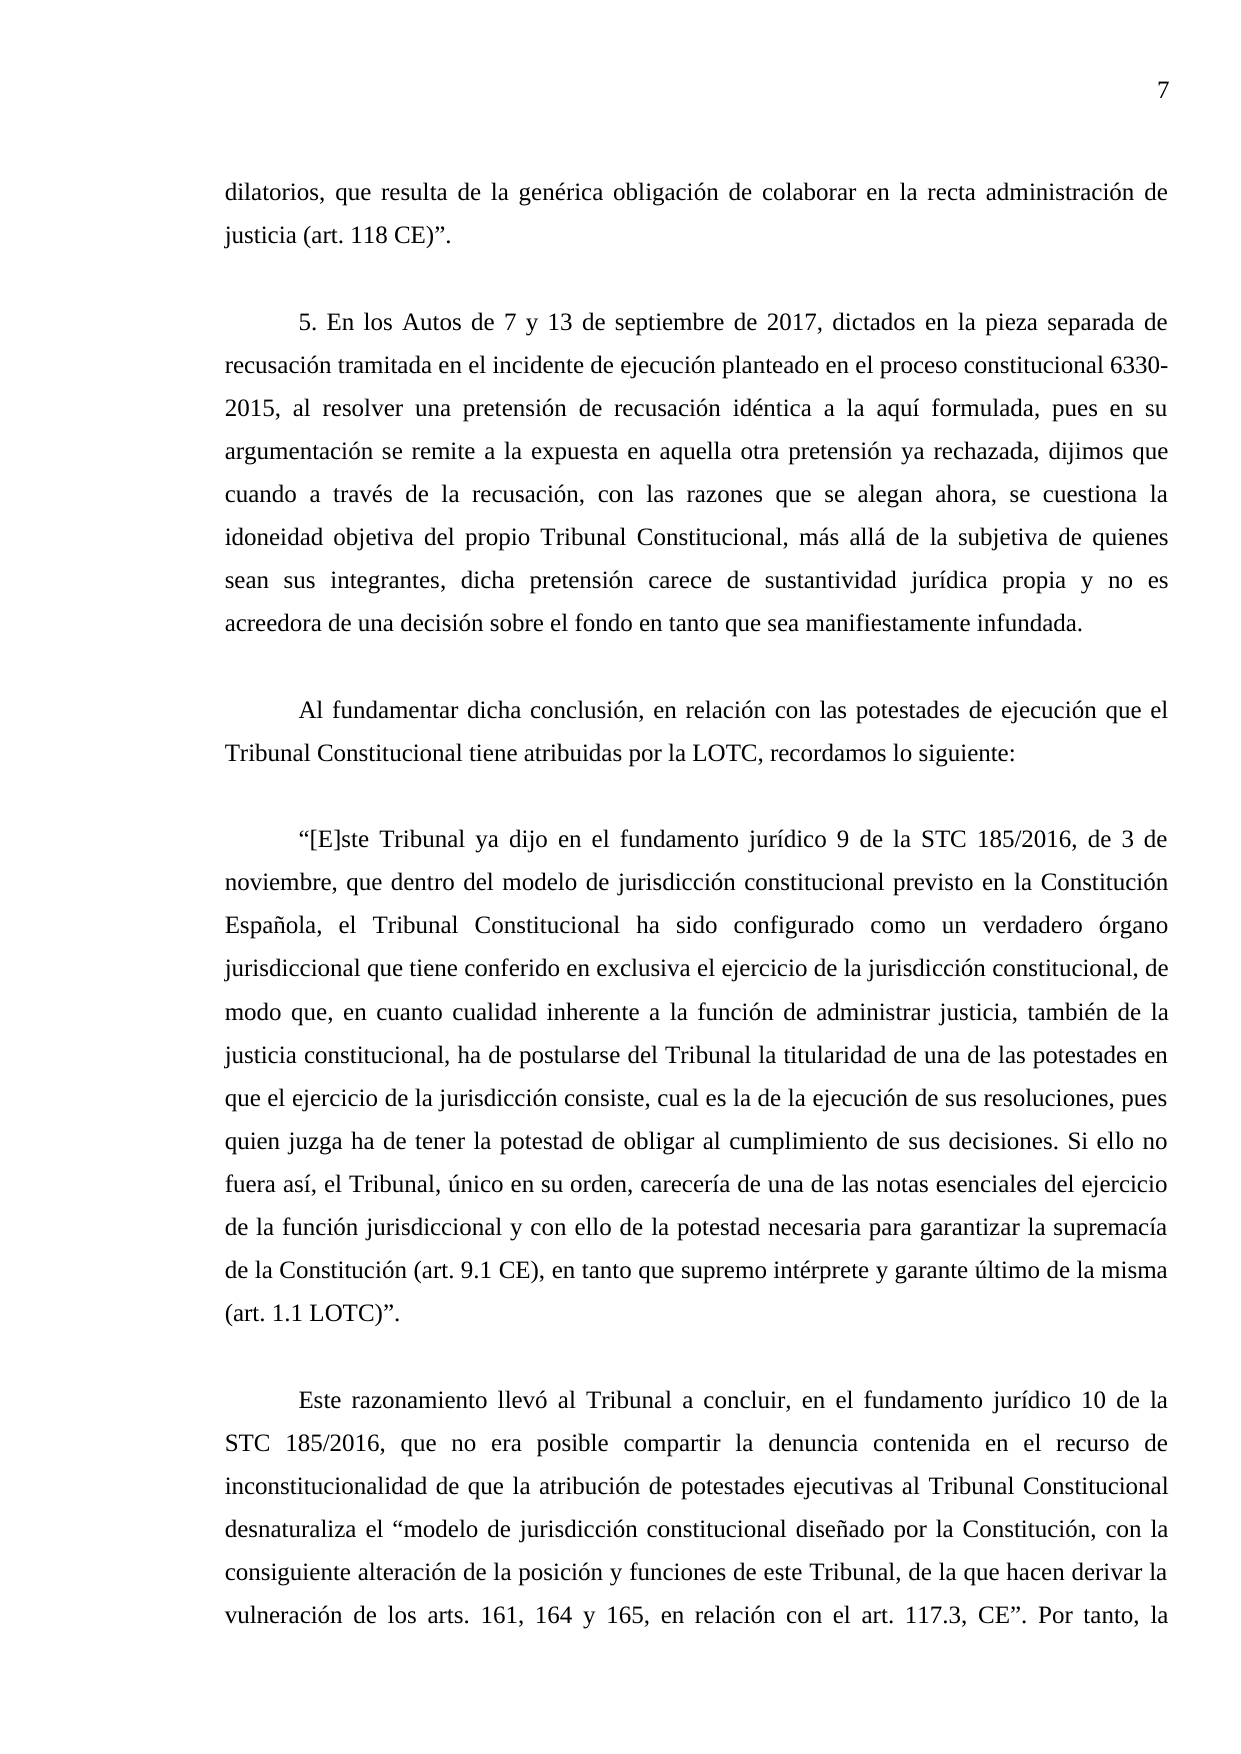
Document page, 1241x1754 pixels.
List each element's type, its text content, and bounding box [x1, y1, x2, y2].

text “[E]ste Tribunal ya dijo en el fundamento jurídico 9 de la STC 185/2016, de 3 de noviembre, que dentro del modelo de jurisdicción constitucional previsto en la Constitución Española, el Tribunal Constitucional ha sido configurado como un verdadero órgano jurisdiccional que tiene conferido en exclusiva el ejercicio de la jurisdicción constitucional, de modo que, en cuanto cualidad inherente a la función de administrar justicia, también de la justicia constitucional, ha de postularse del Tribunal la titularidad de una de las potestades en que el ejercicio de la jurisdicción consiste, cual es la de la ejecución de sus resoluciones, pues quien juzga ha de tener la potestad de obligar al cumplimiento de sus decisiones. Si ello no fuera así, el Tribunal, único en su orden, carecería de una de las notas esenciales del ejercicio de la función jurisdiccional y con ello de la potestad necesaria para garantizar la supremacía de la Constitución (art. 9.1 CE), en tanto que supremo intérprete y garante último de la misma (art. 1.1 LOTC)”. [224, 824, 1169, 1327]
text 5. En los Autos de 7 y 13 de septiembre de 2017, dictados en la pieza separada de recusación tramitada en el incidente de ejecución planteado en el proceso constitucional 6330-2015, al resolver una pretensión de recusación idéntica a la aquí formulada, pues en su argumentación se remite a la expuesta en aquella otra pretensión ya rechazada, dijimos que cuando a través de la recusación, con las razones que se alegan ahora, se cuestiona la idoneidad objetiva del propio Tribunal Constitucional, más allá de la subjetiva de quienes sean sus integrantes, dicha pretensión carece de sustantividad jurídica propia y no es acreedora de una decisión sobre el fondo en tanto que sea manifiestamente infundada. [224, 307, 1169, 637]
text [224, 177, 1169, 249]
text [224, 1385, 1169, 1629]
text Al fundamentar dicha conclusión, en relación con las potestades de ejecución que el Tribunal Constitucional tiene atribuidas por la LOTC, recordamos lo siguiente: [224, 695, 1169, 767]
